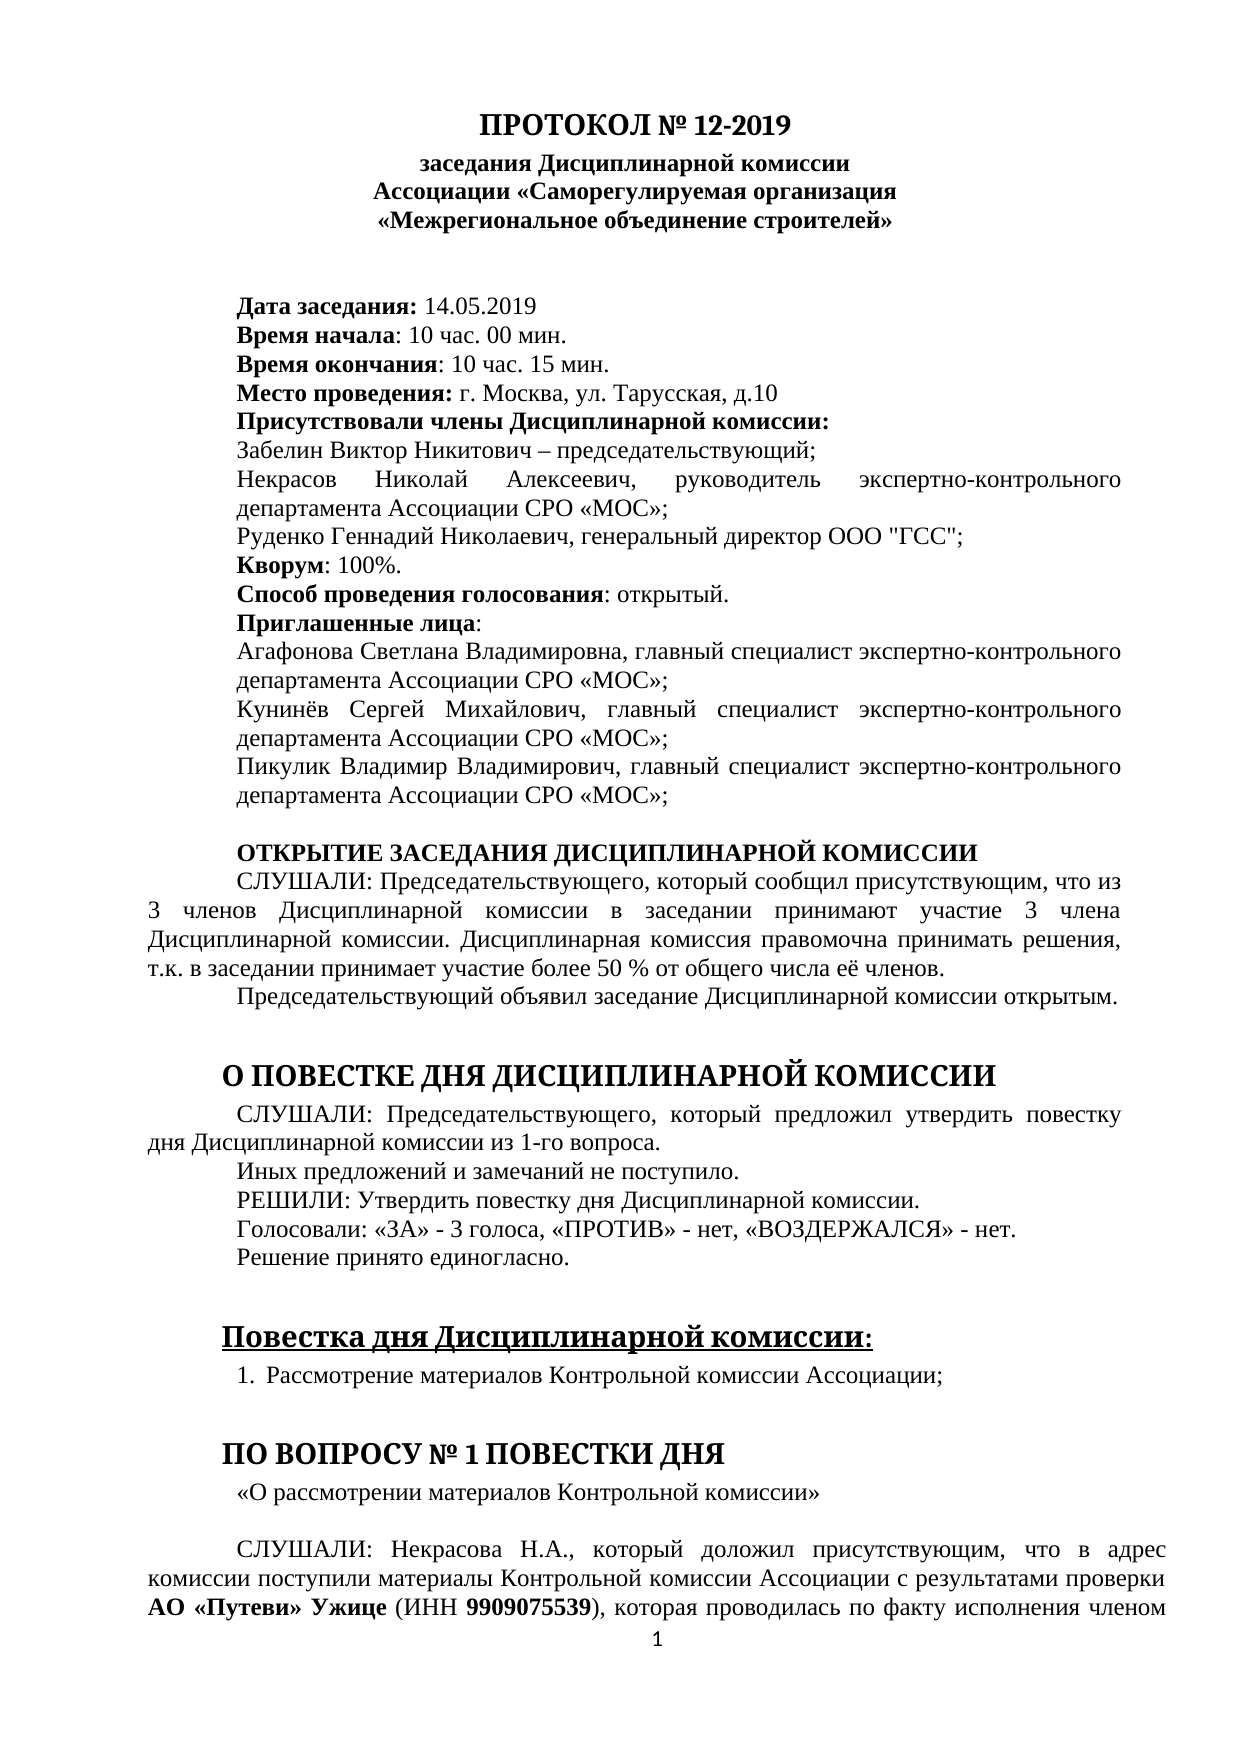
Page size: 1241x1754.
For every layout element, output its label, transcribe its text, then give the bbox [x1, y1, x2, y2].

subtitle ПО ВОПРОСУ № 1 ПОВЕСТКИ ДНЯ [148, 1438, 1122, 1472]
text Приглашенные лица: [148, 608, 1122, 636]
subtitle Повестка дня Дисциплинарной комиссии: [148, 1321, 1122, 1355]
subtitle ПРОТОКОЛ № 12-2019 [148, 109, 1122, 143]
subtitle О ПОВЕСТКЕ ДНЯ ДИСЦИПЛИНАРНОЙ КОМИССИИ [148, 1060, 1122, 1094]
text Кворум: 100%. [236, 550, 1122, 579]
text «О рассмотрении материалов Контрольной комиссии» [148, 1477, 1122, 1506]
text Руденко Геннадий Николаевич, генеральный директор ООО "ГСС"; [236, 521, 1122, 550]
text Место проведения: г. Москва, ул. Тарусская, д.10 [148, 378, 1122, 406]
text Время начала: 10 час. 00 мин. [148, 320, 1122, 349]
text Кунинёв Сергей Михайлович, главный специалист экспертно-контрольного департамента Ассоциации СРО «МОС»; [236, 694, 1122, 751]
text Некрасов Николай Алексеевич, руководитель экспертно-контрольного департамента Ассоциации СРО «МОС»; [236, 464, 1122, 521]
text Иных предложений и замечаний не поступило. [148, 1156, 1122, 1185]
text Присутствовали члены Дисциплинарной комиссии: [148, 406, 1122, 435]
text Ассоциации «Саморегулируемая организация [148, 176, 1122, 205]
text Дата заседания: 14.05.2019 [148, 291, 1122, 320]
text Забелин Виктор Никитович – председательствующий; [236, 435, 1122, 464]
text Время окончания: 10 час. 15 мин. [148, 349, 1122, 378]
text «Межрегиональное объединение строителей» [148, 205, 1122, 234]
text РЕШИЛИ: Утвердить повестку дня Дисциплинарной комиссии. [148, 1185, 1122, 1214]
text СЛУШАЛИ: Председательствующего, который сообщил присутствующим, что из 3 членов Дисциплинарной комиссии в заседании принимают участие 3 члена Дисциплинарной комиссии. Дисциплинарная комиссия правомочна принимать решения, т.к. в заседании принимает участие более 50 % от общего числа её членов. [148, 866, 1122, 981]
list Рассмотрение материалов Контрольной комиссии Ассоциации; [148, 1360, 1122, 1388]
text СЛУШАЛИ: Председательствующего, который предложил утвердить повестку дня Дисциплинарной комиссии из 1-го вопроса. [148, 1099, 1122, 1156]
text Агафонова Светлана Владимировна, главный специалист экспертно-контрольного департамента Ассоциации СРО «МОС»; [236, 636, 1122, 694]
text Решение принято единогласно. [148, 1242, 1122, 1271]
text Председательствующий объявил заседание Дисциплинарной комиссии открытым. [148, 981, 1122, 1010]
text Пикулик Владимир Владимирович, главный специалист экспертно-контрольного департамента Ассоциации СРО «МОС»; [236, 751, 1122, 809]
text заседания Дисциплинарной комиссии [148, 148, 1122, 176]
text Способ проведения голосования: открытый. [148, 579, 1122, 608]
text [148, 1534, 1166, 1621]
text ОТКРЫТИЕ ЗАСЕДАНИЯ ДИСЦИПЛИНАРНОЙ КОМИССИИ [148, 838, 1122, 866]
text Голосовали: «ЗА» - 3 голоса, «ПРОТИВ» - нет, «ВОЗДЕРЖАЛСЯ» - нет. [148, 1214, 1122, 1242]
